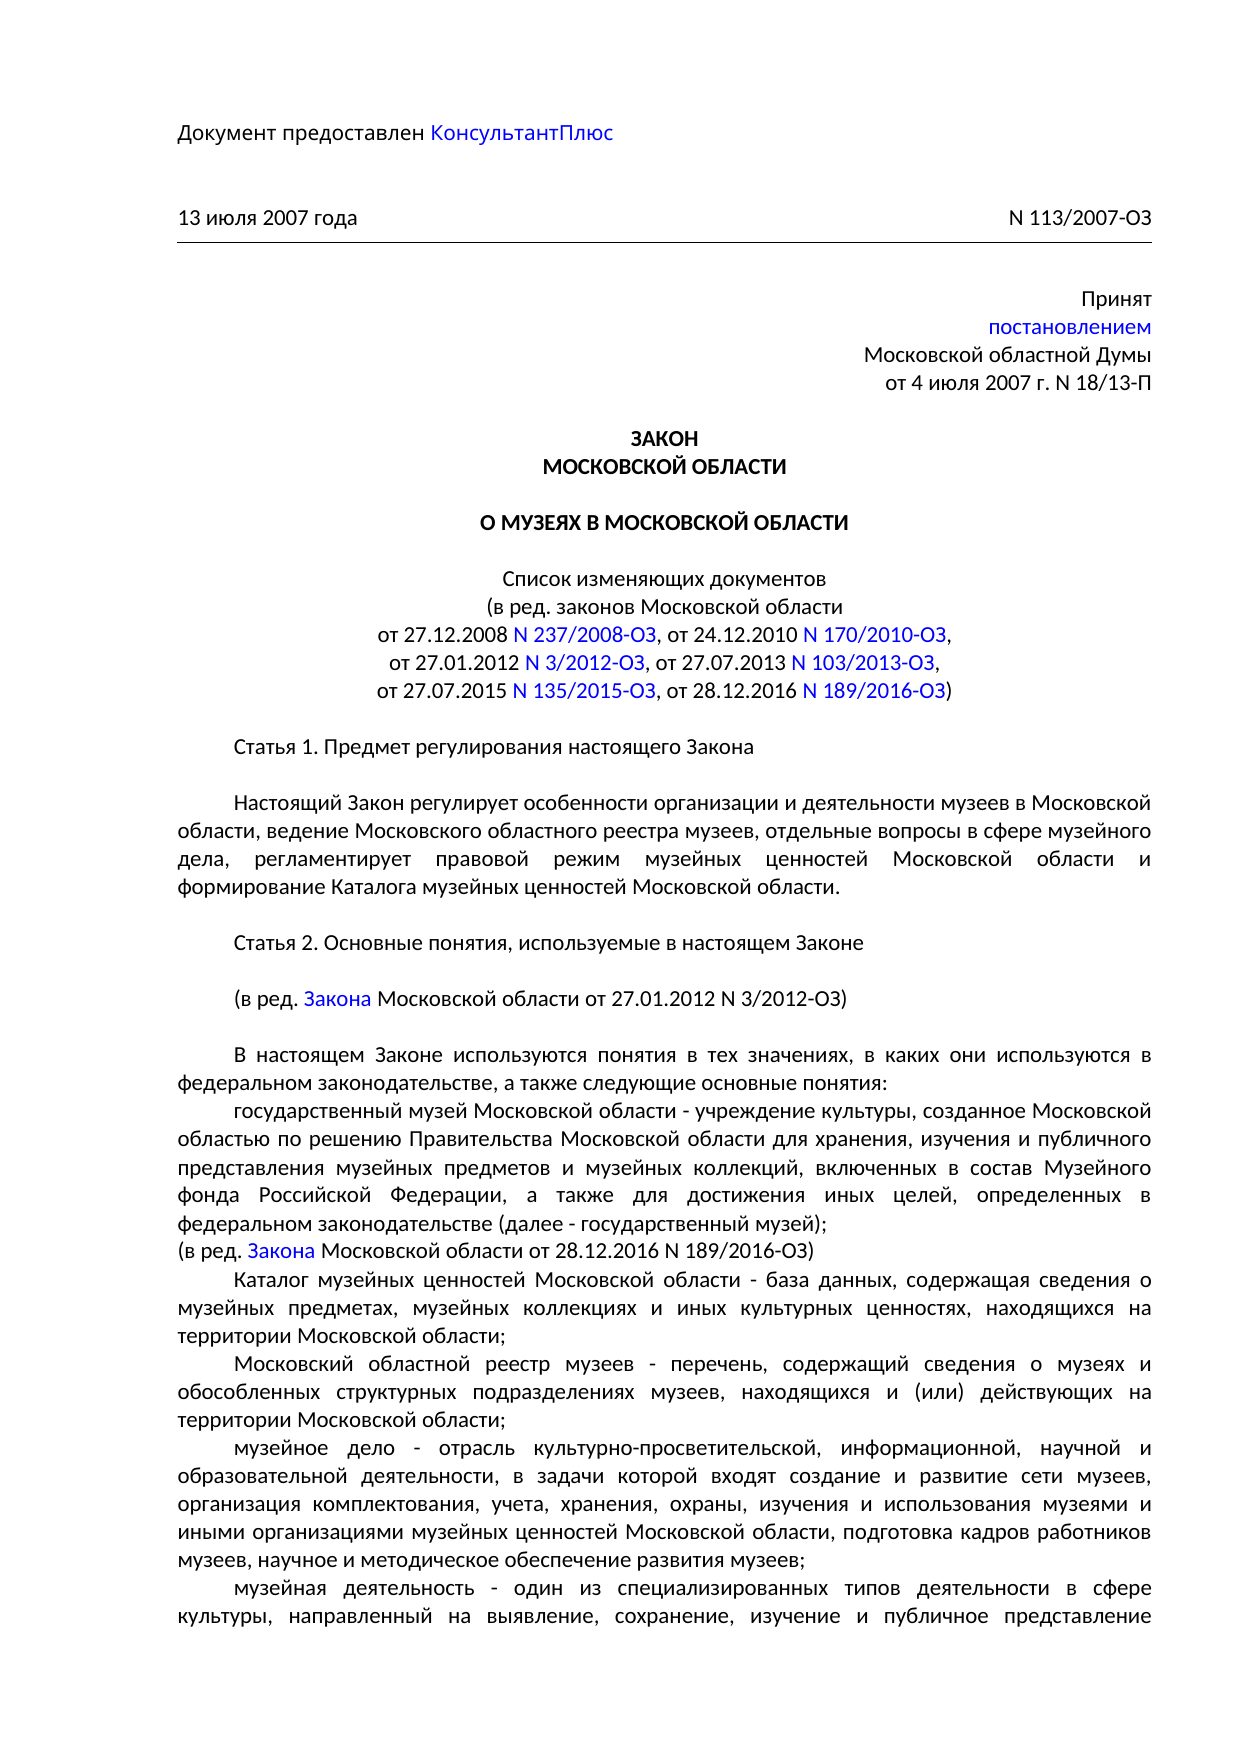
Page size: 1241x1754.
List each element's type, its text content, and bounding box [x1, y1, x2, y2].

table_header N 113/2007-ОЗ [664, 203, 1152, 231]
title О МУЗЕЯХ В МОСКОВСКОЙ ОБЛАСТИ [177, 508, 1152, 536]
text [177, 1573, 1152, 1629]
text от 27.12.2008 N 237/2008-ОЗ, от 24.12.2010 N 170/2010-ОЗ, [177, 620, 1152, 648]
text государственный музей Московской области - учреждение культуры, созданное Московской областью по решению Правительства Московской области для хранения, изучения и публичного представления музейных предметов и музейных коллекций, включенных в состав Музейного фонда Российской Федерации, а также для достижения иных целей, определенных в федеральном законодательстве (далее - государственный музей); [177, 1097, 1152, 1237]
text Настоящий Закон регулирует особенности организации и деятельности музеев в Московской области, ведение Московского областного реестра музеев, отдельные вопросы в сфере музейного дела, регламентирует правовой режим музейных ценностей Московской области и формирование Каталога музейных ценностей Московской области. [177, 788, 1152, 900]
table_header 13 июля 2007 года [177, 203, 664, 231]
text от 4 июля 2007 г. N 18/13-П [177, 368, 1152, 396]
text (в ред. Закона Московской области от 27.01.2012 N 3/2012-ОЗ) [177, 984, 1152, 1012]
text от 27.07.2015 N 135/2015-ОЗ, от 28.12.2016 N 189/2016-ОЗ) [177, 676, 1152, 704]
text Статья 2. Основные понятия, используемые в настоящем Законе [177, 928, 1152, 956]
title МОСКОВСКОЙ ОБЛАСТИ [177, 452, 1152, 480]
title Документ предоставлен КонсультантПлюс [177, 118, 1152, 175]
text Московский областной реестр музеев - перечень, содержащий сведения о музеях и обособленных структурных подразделениях музеев, находящихся и (или) действующих на территории Московской области; [177, 1349, 1152, 1433]
text постановлением [177, 312, 1152, 340]
text (в ред. законов Московской области [177, 592, 1152, 620]
title ЗАКОН [177, 424, 1152, 452]
text Список изменяющих документов [177, 564, 1152, 592]
text В настоящем Законе используются понятия в тех значениях, в каких они используются в федеральном законодательстве, а также следующие основные понятия: [177, 1041, 1152, 1097]
text Каталог музейных ценностей Московской области - база данных, содержащая сведения о музейных предметах, музейных коллекциях и иных культурных ценностях, находящихся на территории Московской области; [177, 1265, 1152, 1349]
text Принят [177, 284, 1152, 312]
text от 27.01.2012 N 3/2012-ОЗ, от 27.07.2013 N 103/2013-ОЗ, [177, 648, 1152, 676]
text Статья 1. Предмет регулирования настоящего Закона [177, 732, 1152, 760]
text (в ред. Закона Московской области от 28.12.2016 N 189/2016-ОЗ) [177, 1237, 1152, 1265]
text музейное дело - отрасль культурно-просветительской, информационной, научной и образовательной деятельности, в задачи которой входят создание и развитие сети музеев, организация комплектования, учета, хранения, охраны, изучения и использования музеями и иными организациями музейных ценностей Московской области, подготовка кадров работников музеев, научное и методическое обеспечение развития музеев; [177, 1433, 1152, 1573]
text Московской областной Думы [177, 340, 1152, 368]
